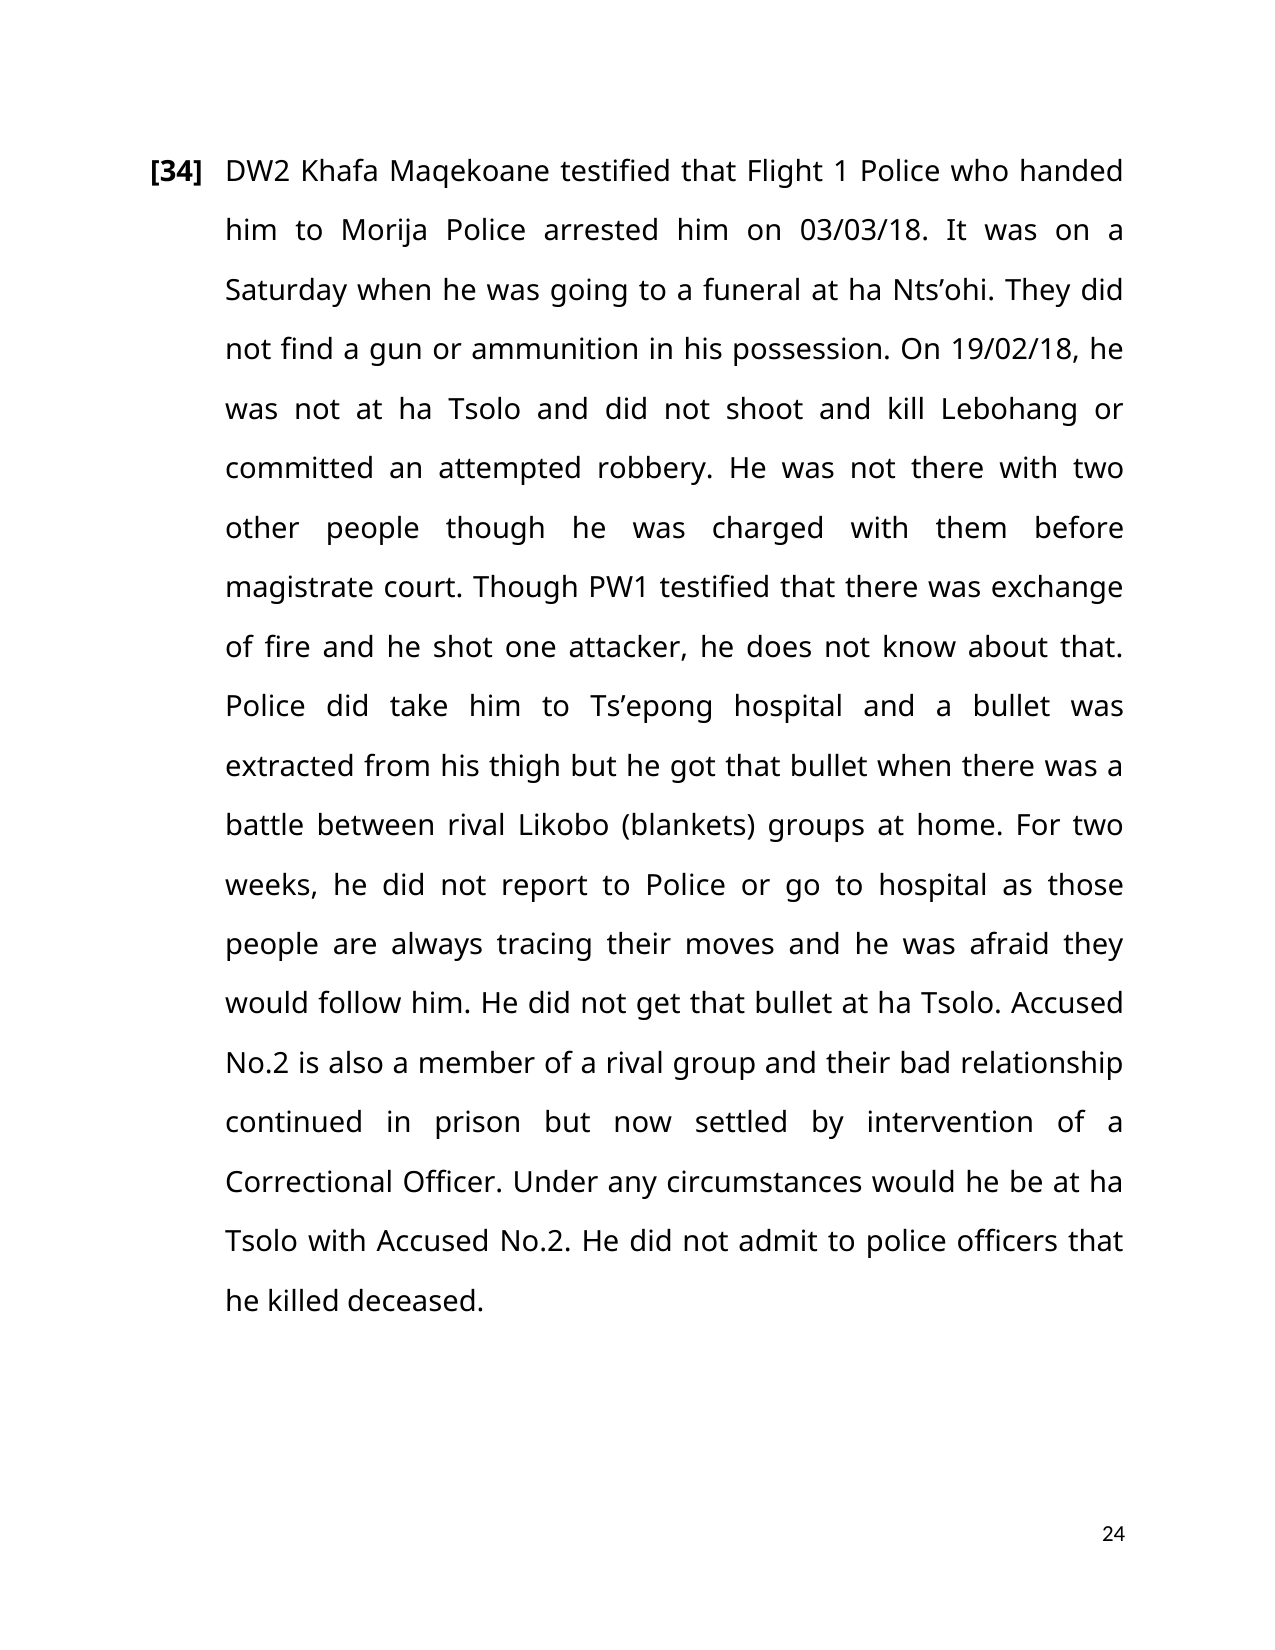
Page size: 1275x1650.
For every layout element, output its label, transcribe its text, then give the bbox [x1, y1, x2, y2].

text [34] DW2 Khafa Maqekoane testified that Flight 1 Police who handed him to Morija Police arrested him on 03/03/18. It was on a Saturday when he was going to a funeral at ha Nts’ohi. They did not find a gun or ammunition in his possession. On 19/02/18, he was not at ha Tsolo and did not shoot and kill Lebohang or committed an attempted robbery. He was not there with two other people though he was charged with them before magistrate court. Though PW1 testified that there was exchange of fire and he shot one attacker, he does not know about that. Police did take him to Ts’epong hospital and a bullet was extracted from his thigh but he got that bullet when there was a battle between rival Likobo (blankets) groups at home. For two weeks, he did not report to Police or go to hospital as those people are always tracing their moves and he was afraid they would follow him. He did not get that bullet at ha Tsolo. Accused No.2 is also a member of a rival group and their bad relationship continued in prison but now settled by intervention of a Correctional Officer. Under any circumstances would he be at ha Tsolo with Accused No.2. He did not admit to police officers that he killed deceased. [150, 150, 1125, 1320]
